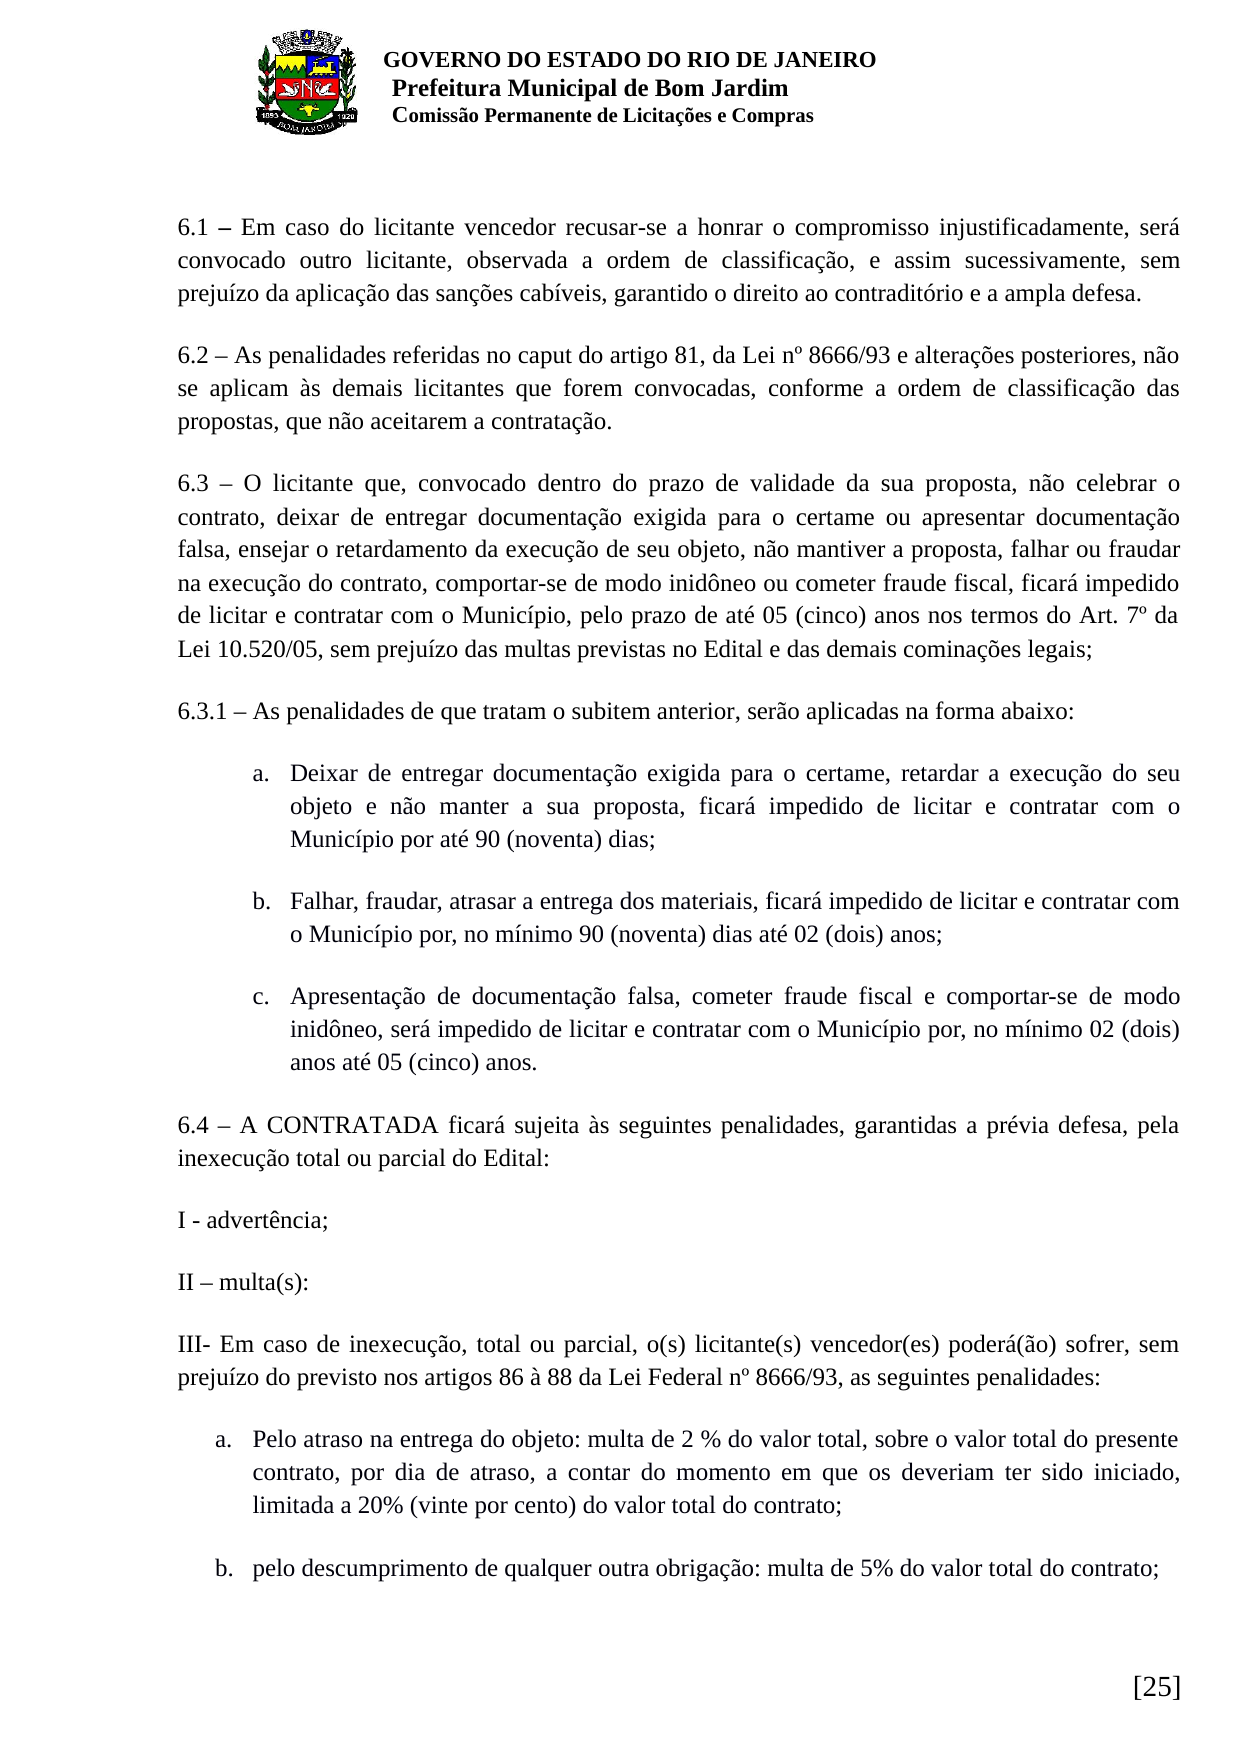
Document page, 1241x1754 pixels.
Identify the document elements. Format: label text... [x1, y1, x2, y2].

text 6.3.1 – As penalidades de que tratam o subitem anterior, serão aplicadas na forma abaixo: [177, 696, 1181, 724]
list pelo descumprimento de qualquer outra obrigação: multa de 5% do valor total do contrato; [215, 1553, 1181, 1581]
text 6.3 – O licitante que, convocado dentro do prazo de validade da sua proposta, não celebrar o contrato, deixar de entregar documentação exigida para o certame ou apresentar documentação falsa, ensejar o retardamento da execução de seu objeto, não mantiver a proposta, falhar ou fraudar na execução do contrato, comportar-se de modo inidôneo ou cometer fraude fiscal, ficará impedido de licitar e contratar com o Município, pelo prazo de até 05 (cinco) anos nos termos do Art. 7º da Lei 10.520/05, sem prejuízo das multas previstas no Edital e das demais cominações legais; [177, 468, 1181, 662]
list Falhar, fraudar, atrasar a entrega dos materiais, ficará impedido de licitar e contratar com o Município por, no mínimo 90 (noventa) dias até 02 (dois) anos; [252, 886, 1181, 948]
list Pelo atraso na entrega do objeto: multa de 2 % do valor total, sobre o valor total do presente contrato, por dia de atraso, a contar do momento em que os deveriam ter sido iniciado, limitada a 20% (vinte por cento) do valor total do contrato; [215, 1424, 1181, 1519]
text 6.4 – A CONTRATADA ficará sujeita às seguintes penalidades, garantidas a prévia defesa, pela inexecução total ou parcial do Edital: [177, 1110, 1181, 1171]
text 6.2 – As penalidades referidas no caput do artigo 81, da Lei nº 8666/93 e alterações posteriores, não se aplicam às demais licitantes que forem convocadas, conforme a ordem de classificação das propostas, que não aceitarem a contratação. [177, 340, 1181, 435]
list Deixar de entregar documentação exigida para o certame, retardar a execução do seu objeto e não manter a sua proposta, ficará impedido de licitar e contratar com o Município por até 90 (noventa) dias; [252, 758, 1181, 853]
list Apresentação de documentação falsa, cometer fraude fiscal e comportar-se de modo inidôneo, será impedido de licitar e contratar com o Município por, no mínimo 02 (dois) anos até 05 (cinco) anos. [252, 981, 1181, 1076]
text III- Em caso de inexecução, total ou parcial, o(s) licitante(s) vencedor(es) poderá(ão) sofrer, sem prejuízo do previsto nos artigos 86 à 88 da Lei Federal nº 8666/93, as seguintes penalidades: [177, 1329, 1181, 1391]
text II – multa(s): [177, 1267, 1181, 1296]
text 6.1 – Em caso do licitante vencedor recusar-se a honrar o compromisso injustificadamente, será convocado outro licitante, observada a ordem de classificação, e assim sucessivamente, sem prejuízo da aplicação das sanções cabíveis, garantido o direito ao contraditório e a ampla defesa. [177, 212, 1181, 307]
picture [253, 27, 359, 137]
text I - advertência; [177, 1205, 1181, 1234]
